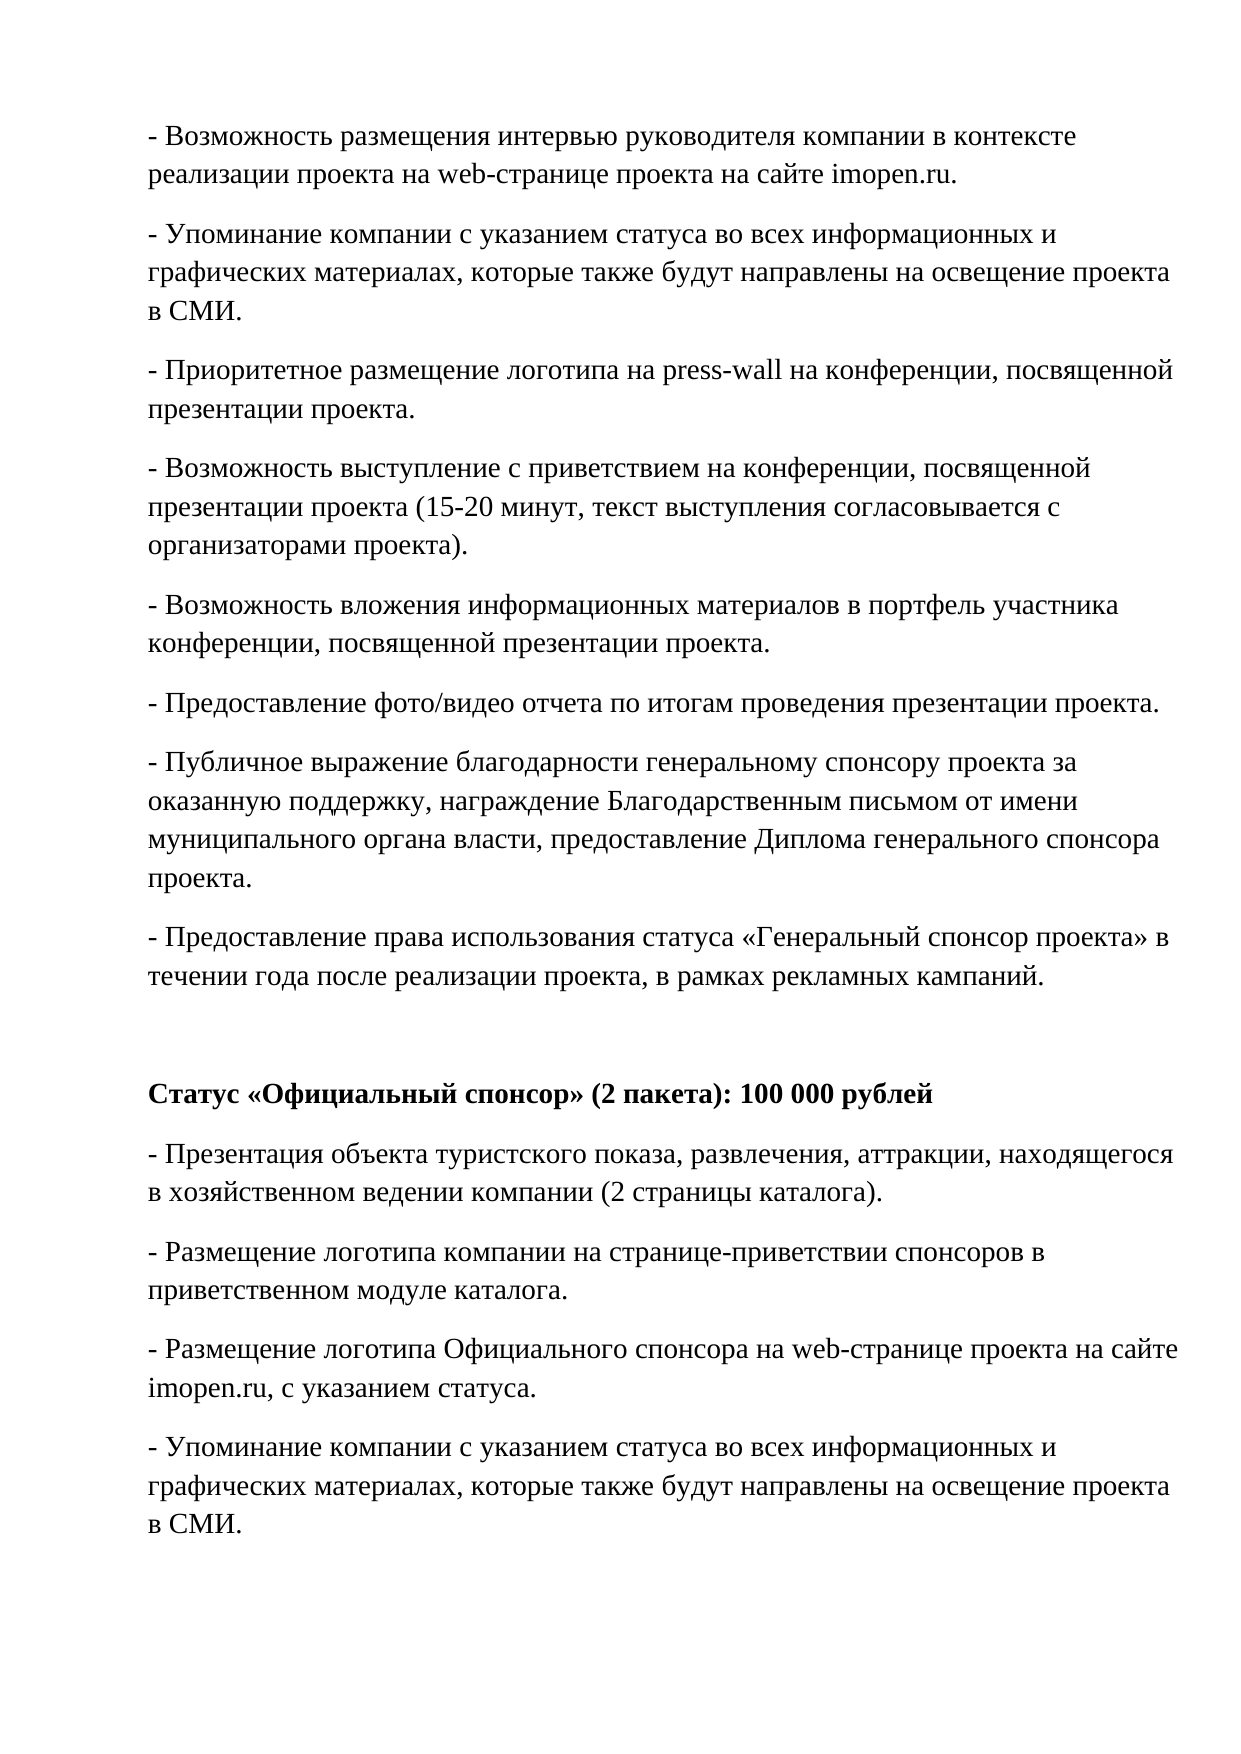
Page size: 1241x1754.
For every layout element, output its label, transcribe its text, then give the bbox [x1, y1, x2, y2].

text - Публичное выражение благодарности генеральному спонсору проекта за оказанную поддержку, награждение Благодарственным письмом от имени муниципального органа власти, предоставление Диплома генерального спонсора проекта. [148, 744, 1181, 893]
text - Упоминание компании с указанием статуса во всех информационных и графических материалах, которые также будут направлены на освещение проекта в СМИ. [148, 1429, 1181, 1540]
text - Возможность вложения информационных материалов в портфель участника конференции, посвященной презентации проекта. [148, 587, 1181, 659]
text - Упоминание компании с указанием статуса во всех информационных и графических материалах, которые также будут направлены на освещение проекта в СМИ. [148, 216, 1181, 327]
text - Размещение логотипа компании на странице-приветствии спонсоров в приветственном модуле каталога. [148, 1234, 1181, 1306]
text - Возможность выступление с приветствием на конференции, посвященной презентации проекта (15-20 минут, текст выступления согласовывается с организаторами проекта). [148, 450, 1181, 561]
text - Размещение логотипа Официального спонсора на web-странице проекта на сайте imopen.ru, с указанием статуса. [148, 1332, 1181, 1404]
text Статус «Официальный спонсор» (2 пакета): 100 000 рублей [148, 1076, 1181, 1110]
text - Презентация объекта туристского показа, развлечения, аттракции, находящегося в хозяйственном ведении компании (2 страницы каталога). [148, 1136, 1181, 1208]
text - Возможность размещения интервью руководителя компании в контексте реализации проекта на web-странице проекта на сайте imopen.ru. [148, 118, 1181, 190]
text - Приоритетное размещение логотипа на press-wall на конференции, посвященной презентации проекта. [148, 352, 1181, 424]
text - Предоставление фото/видео отчета по итогам проведения презентации проекта. [148, 685, 1181, 718]
text - Предоставление права использования статуса «Генеральный спонсор проекта» в течении года после реализации проекта, в рамках рекламных кампаний. [148, 919, 1181, 991]
